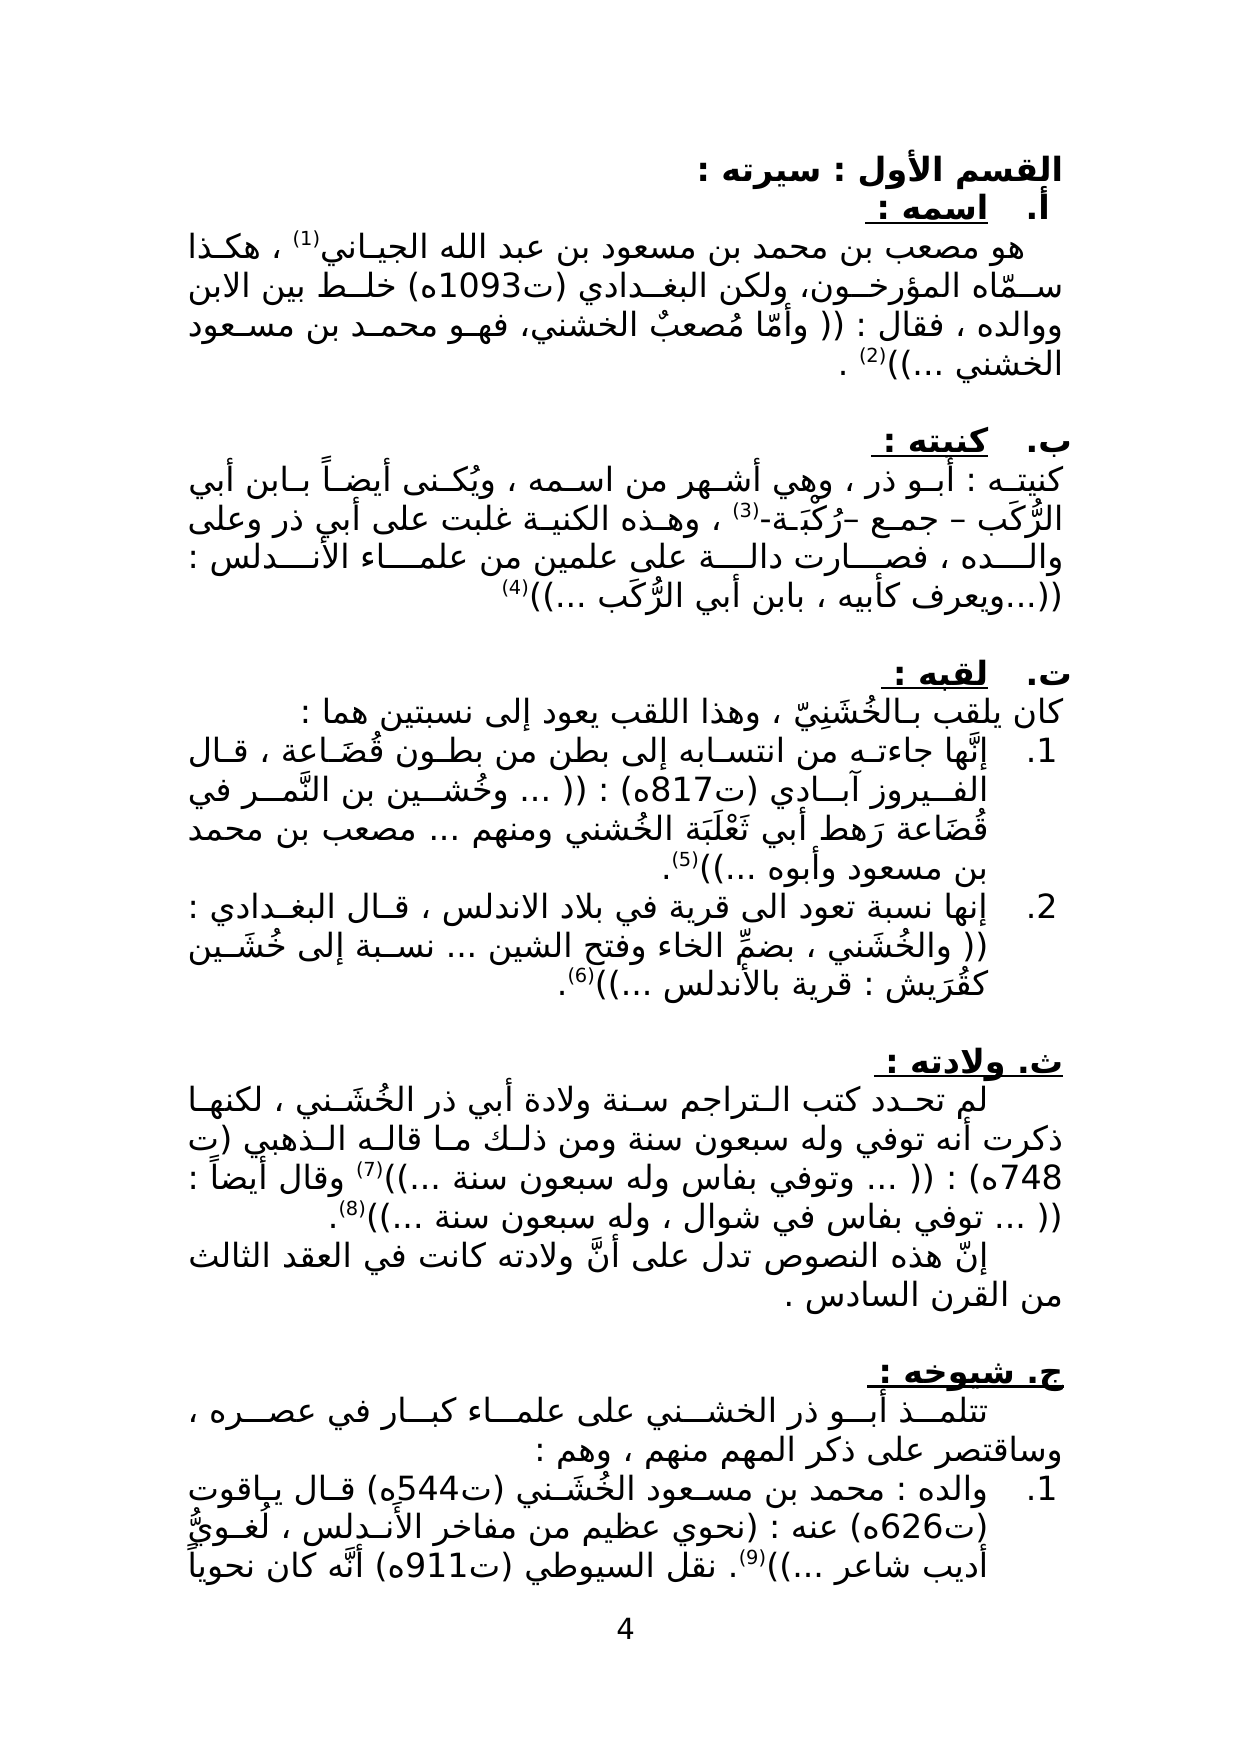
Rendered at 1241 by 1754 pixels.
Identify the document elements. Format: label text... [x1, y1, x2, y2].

text القسم الأول : سيرته : [187, 150, 1063, 189]
text هو مصعب بن محمد بن مسعود بن عبد الله الجياني(1) ، هكذا سمّاه المؤرخون، ولكن البغدادي (ت1093ه) خلط بين الابن ووالده ، فقال : (( وأمّا مُصعبٌ الخشني، فهو محمد بن مسعود الخشني ...))(2) . [187, 228, 1063, 383]
list كنيته : [187, 421, 1026, 460]
list إنَّها جاءته من انتسابه إلى بطن من بطون قُضَاعة ، قال الفيروز آبادي (ت817ه) : (( ... وخُشين بن النَّمر في قُضَاعة رَهط أبي ثَعْلَبَة الخُشني ومنهم ... مصعب بن محمد بن مسعود وأبوه ...))(5). [187, 732, 1026, 887]
text ج. شيوخه : [187, 1352, 1063, 1391]
text كنيته : أبو ذر ، وهي أشهر من اسمه ، ويُكنى أيضاً بابن أبي الرُّكَب – جمع –رُكْبَة-(3) ، وهذه الكنية غلبت على أبي ذر وعلى والده ، فصارت دالة على علمين من علماء الأندلس : ((...ويعرف كأبيه ، بابن أبي الرُّكَب ...))(4) [187, 460, 1063, 616]
list اسمه : [187, 189, 1026, 228]
list إنها نسبة تعود الى قرية في بلاد الاندلس ، قال البغدادي : (( والخُشَني ، بضمِّ الخاء وفتح الشين ... نسبة إلى خُشَين كقُرَيش : قرية بالأندلس ...))(6). [187, 887, 1026, 1004]
text إنّ هذه النصوص تدل على أنَّ ولادته كانت في العقد الثالث من القرن السادس . [187, 1236, 1063, 1314]
text تتلمذ أبو ذر الخشني على علماء كبار في عصره ، وساقتصر على ذكر المهم منهم ، وهم : [187, 1391, 1063, 1469]
text لم تحدد كتب التراجم سنة ولادة أبي ذر الخُشَني ، لكنها ذكرت أنه توفي وله سبعون سنة ومن ذلك ما قاله الذهبي (ت748ه) : (( ... وتوفي بفاس وله سبعون سنة ...))(7) وقال أيضاً : (( ... توفي بفاس في شوال ، وله سبعون سنة ...))(8). [187, 1081, 1063, 1236]
text كان يلقب بـالخُشَنِيّ ، وهذا اللقب يعود إلى نسبتين هما : [187, 693, 1063, 732]
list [187, 1469, 1026, 1586]
text ث. ولادته : [187, 1042, 1063, 1081]
list لقبه : [187, 654, 1026, 693]
